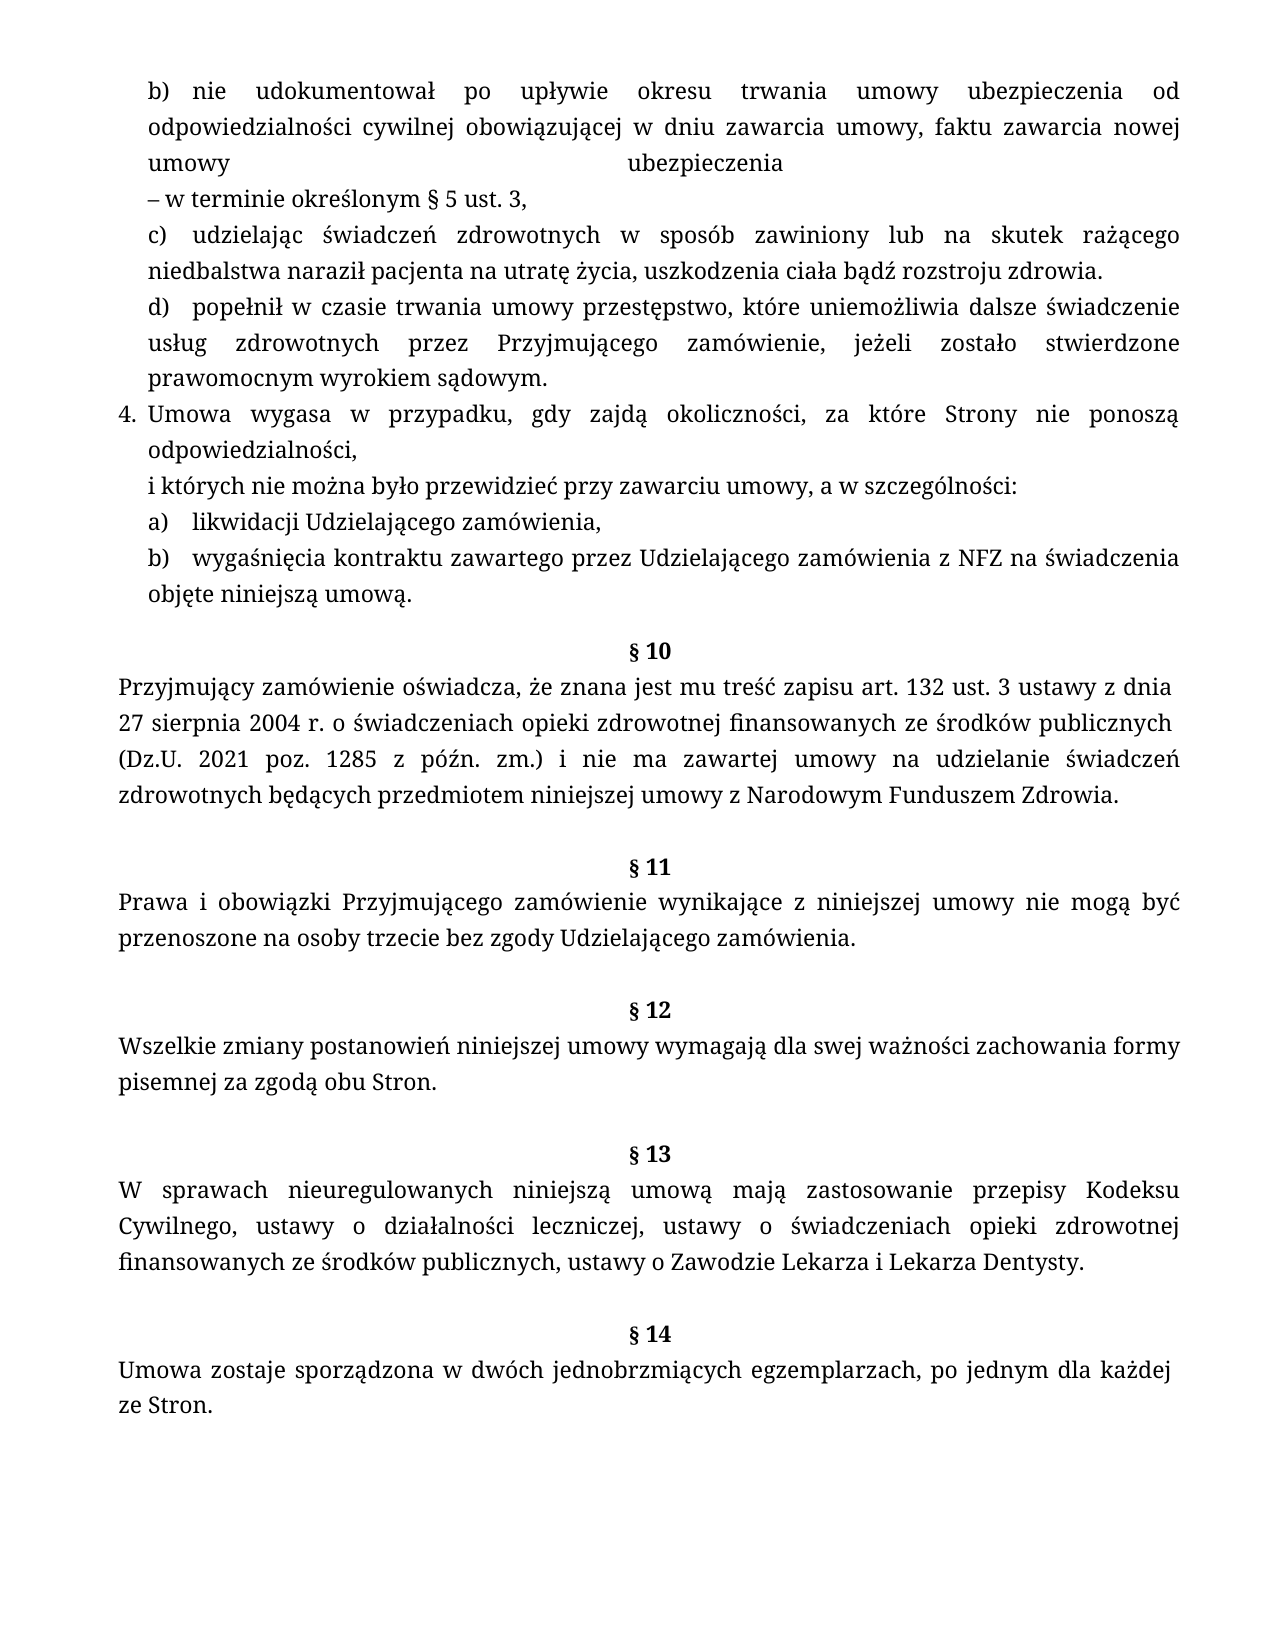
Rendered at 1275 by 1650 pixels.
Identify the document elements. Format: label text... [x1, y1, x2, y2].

text Prawa i obowiązki Przyjmującego zamówienie wynikające z niniejszej umowy nie mogą być przenoszone na osoby trzecie bez zgody Udzielającego zamówienia. [118, 886, 1181, 953]
text 14 [118, 1318, 1181, 1349]
text 12 [118, 994, 1181, 1025]
text Umowa zostaje sporządzona w dwóch jednobrzmiących egzemplarzach, po jednym dla każdej ze Stron. [118, 1353, 1181, 1421]
text 13 [118, 1138, 1181, 1169]
text 10 [118, 635, 1181, 666]
list likwidacji Udzielającego zamówienia, [118, 506, 1181, 537]
text W sprawach nieuregulowanych niniejszą umową mają zastosowanie przepisy Kodeksu Cywilnego, ustawy o działalności leczniczej, ustawy o świadczeniach opieki zdrowotnej finansowanych ze środków publicznych, ustawy o Zawodzie Lekarza i Lekarza Dentysty. [118, 1174, 1181, 1277]
list wygaśnięcia kontraktu zawartego przez Udzielającego zamówienia z NFZ na świadczenia objęte niniejszą umową. [148, 542, 1181, 609]
list udzielając świadczeń zdrowotnych w sposób zawiniony lub na skutek rażącego niedbalstwa naraził pacjenta na utratę życia, uszkodzenia ciała bądź rozstroju zdrowia. [148, 219, 1181, 286]
list nie udokumentował po upływie okresu trwania umowy ubezpieczenia od odpowiedzialności cywilnej obowiązującej w dniu zawarcia umowy, faktu zawarcia nowej umowy ubezpieczenia – w terminie określonym § 5 ust. 3, [148, 75, 1181, 214]
text 11 [118, 850, 1181, 882]
text Wszelkie zmiany postanowień niniejszej umowy wymagają dla swej ważności zachowania formy pisemnej za zgodą obu Stron. [118, 1030, 1181, 1097]
list Umowa wygasa w przypadku, gdy zajdą okoliczności, za które Strony nie ponoszą odpowiedzialności, i których nie można było przewidzieć przy zawarciu umowy, a w szczególności: [118, 398, 1181, 501]
list popełnił w czasie trwania umowy przestępstwo, które uniemożliwia dalsze świadczenie usług zdrowotnych przez Przyjmującego zamówienie, jeżeli zostało stwierdzone prawomocnym wyrokiem sądowym. [148, 291, 1181, 394]
text Przyjmujący zamówienie oświadcza, że znana jest mu treść zapisu art. 132 ust. 3 ustawy z dnia 27 sierpnia 2004 r. o świadczeniach opieki zdrowotnej finansowanych ze środków publicznych (Dz.U. 2021 poz. 1285 z późn. zm.) i nie ma zawartej umowy na udzielanie świadczeń zdrowotnych będących przedmiotem niniejszej umowy z Narodowym Funduszem Zdrowia. [118, 671, 1181, 810]
